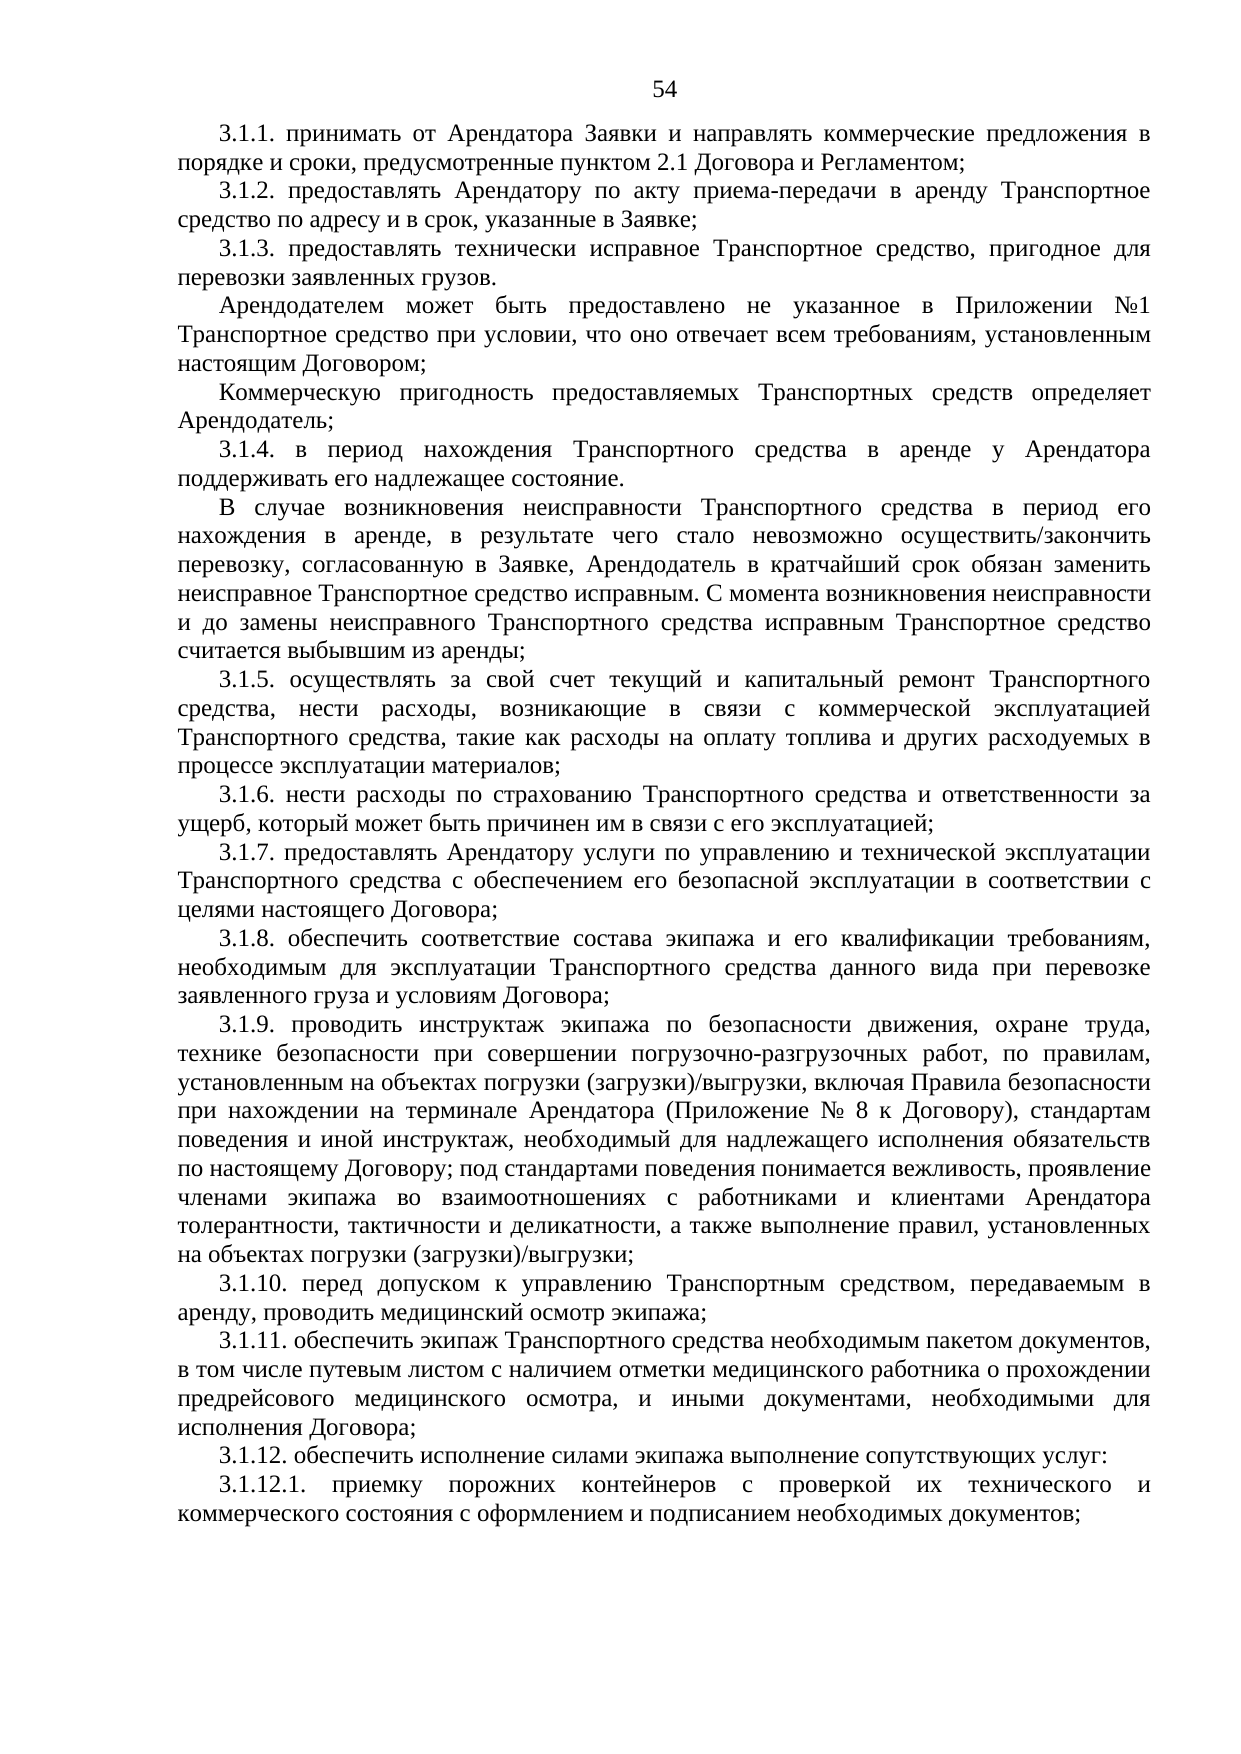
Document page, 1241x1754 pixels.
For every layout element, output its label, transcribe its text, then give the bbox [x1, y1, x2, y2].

text Арендодателем может быть предоставлено не указанное в Приложении №1 Транспортное средство при условии, что оно отвечает всем требованиям, установленным настоящим Договором; [177, 291, 1152, 377]
text 3.1.8. обеспечить соответствие состава экипажа и его квалификации требованиям, необходимым для эксплуатации Транспортного средства данного вида при перевозке заявленного груза и условиям Договора; [177, 923, 1152, 1009]
text 3.1.1. принимать от Арендатора Заявки и направлять коммерческие предложения в порядке и сроки, предусмотренные пунктом 2.1 Договора и Регламентом; [177, 118, 1152, 176]
text 3.1.4. в период нахождения Транспортного средства в аренде у Арендатора поддерживать его надлежащее состояние. [177, 434, 1152, 492]
text 3.1.5. осуществлять за свой счет текущий и капитальный ремонт Транспортного средства, нести расходы, возникающие в связи с коммерческой эксплуатацией Транспортного средства, такие как расходы на оплату топлива и других расходуемых в процессе эксплуатации материалов; [177, 664, 1152, 779]
text 3.1.7. предоставлять Арендатору услуги по управлению и технической эксплуатации Транспортного средства с обеспечением его безопасной эксплуатации в соответствии с целями настоящего Договора; [177, 837, 1152, 923]
text 3.1.6. нести расходы по страхованию Транспортного средства и ответственности за ущерб, который может быть причинен им в связи с его эксплуатацией; [177, 779, 1152, 837]
text 3.1.12.1. приемку порожних контейнеров с проверкой их технического и коммерческого состояния с оформлением и подписанием необходимых документов; [177, 1469, 1152, 1527]
text 3.1.11. обеспечить экипаж Транспортного средства необходимым пакетом документов, в том числе путевым листом с наличием отметки медицинского работника о прохождении предрейсового медицинского осмотра, и иными документами, необходимыми для исполнения Договора; [177, 1326, 1152, 1441]
text 3.1.2. предоставлять Арендатору по акту приема-передачи в аренду Транспортное средство по адресу и в срок, указанные в Заявке; [177, 176, 1152, 233]
text 3.1.12. обеспечить исполнение силами экипажа выполнение сопутствующих услуг: [177, 1441, 1152, 1469]
text 3.1.3. предоставлять технически исправное Транспортное средство, пригодное для перевозки заявленных грузов. [177, 233, 1152, 291]
text В случае возникновения неисправности Транспортного средства в период его нахождения в аренде, в результате чего стало невозможно осуществить/закончить перевозку, согласованную в Заявке, Арендодатель в кратчайший срок обязан заменить неисправное Транспортное средство исправным. С момента возникновения неисправности и до замены неисправного Транспортного средства исправным Транспортное средство считается выбывшим из аренды; [177, 492, 1152, 664]
text Коммерческую пригодность предоставляемых Транспортных средств определяет Арендодатель; [177, 377, 1152, 434]
text 3.1.10. перед допуском к управлению Транспортным средством, передаваемым в аренду, проводить медицинский осмотр экипажа; [177, 1268, 1152, 1326]
text 3.1.9. проводить инструктаж экипажа по безопасности движения, охране труда, технике безопасности при совершении погрузочно-разгрузочных работ, по правилам, установленным на объектах погрузки (загрузки)/выгрузки, включая Правила безопасности при нахождении на терминале Арендатора (Приложение № 8 к Договору), стандартам поведения и иной инструктаж, необходимый для надлежащего исполнения обязательств по настоящему Договору; под стандартами поведения понимается вежливость, проявление членами экипажа во взаимоотношениях с работниками и клиентами Арендатора толерантности, тактичности и деликатности, а также выполнение правил, установленных на объектах погрузки (загрузки)/выгрузки; [177, 1009, 1152, 1268]
